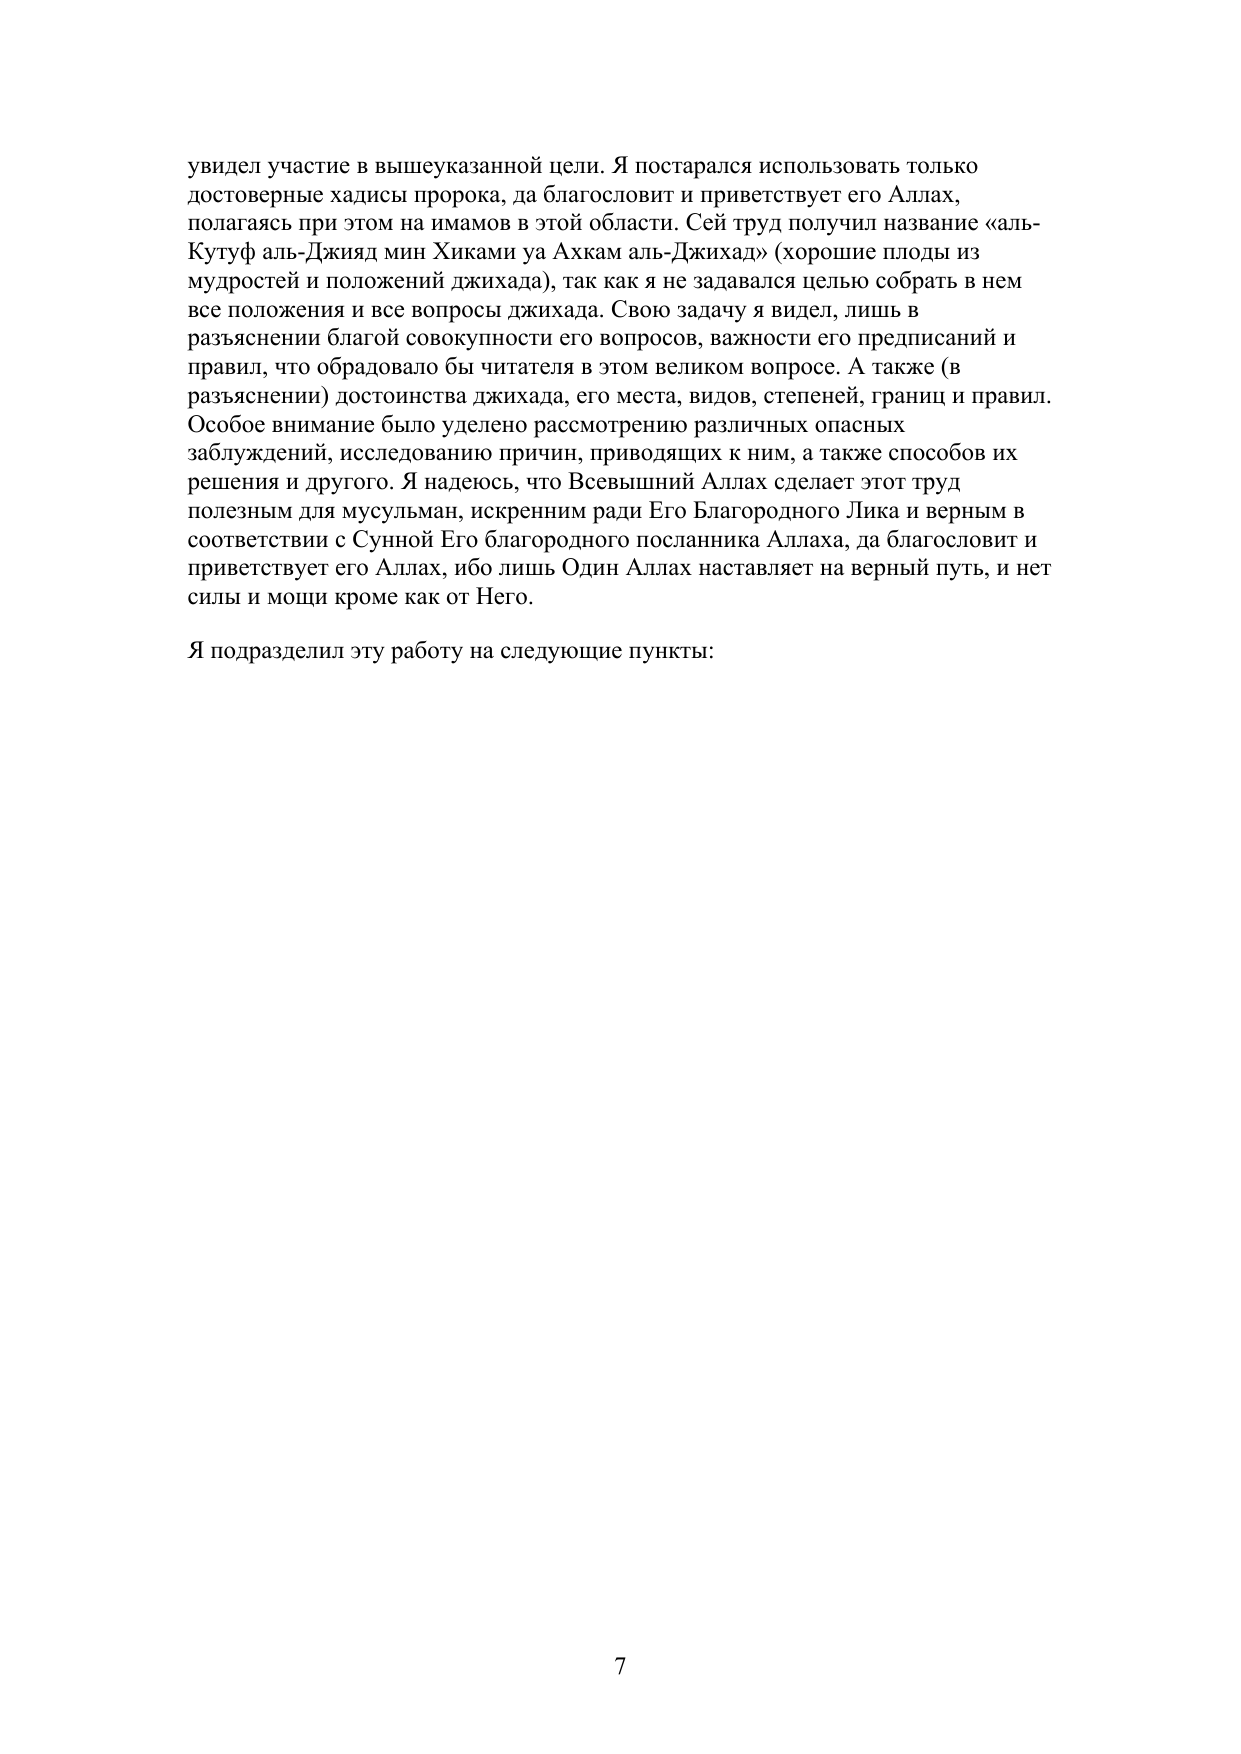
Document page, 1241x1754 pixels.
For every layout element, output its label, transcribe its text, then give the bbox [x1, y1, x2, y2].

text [187, 150, 1053, 610]
text Я подразделил эту работу на следующие пункты: [187, 635, 1053, 664]
